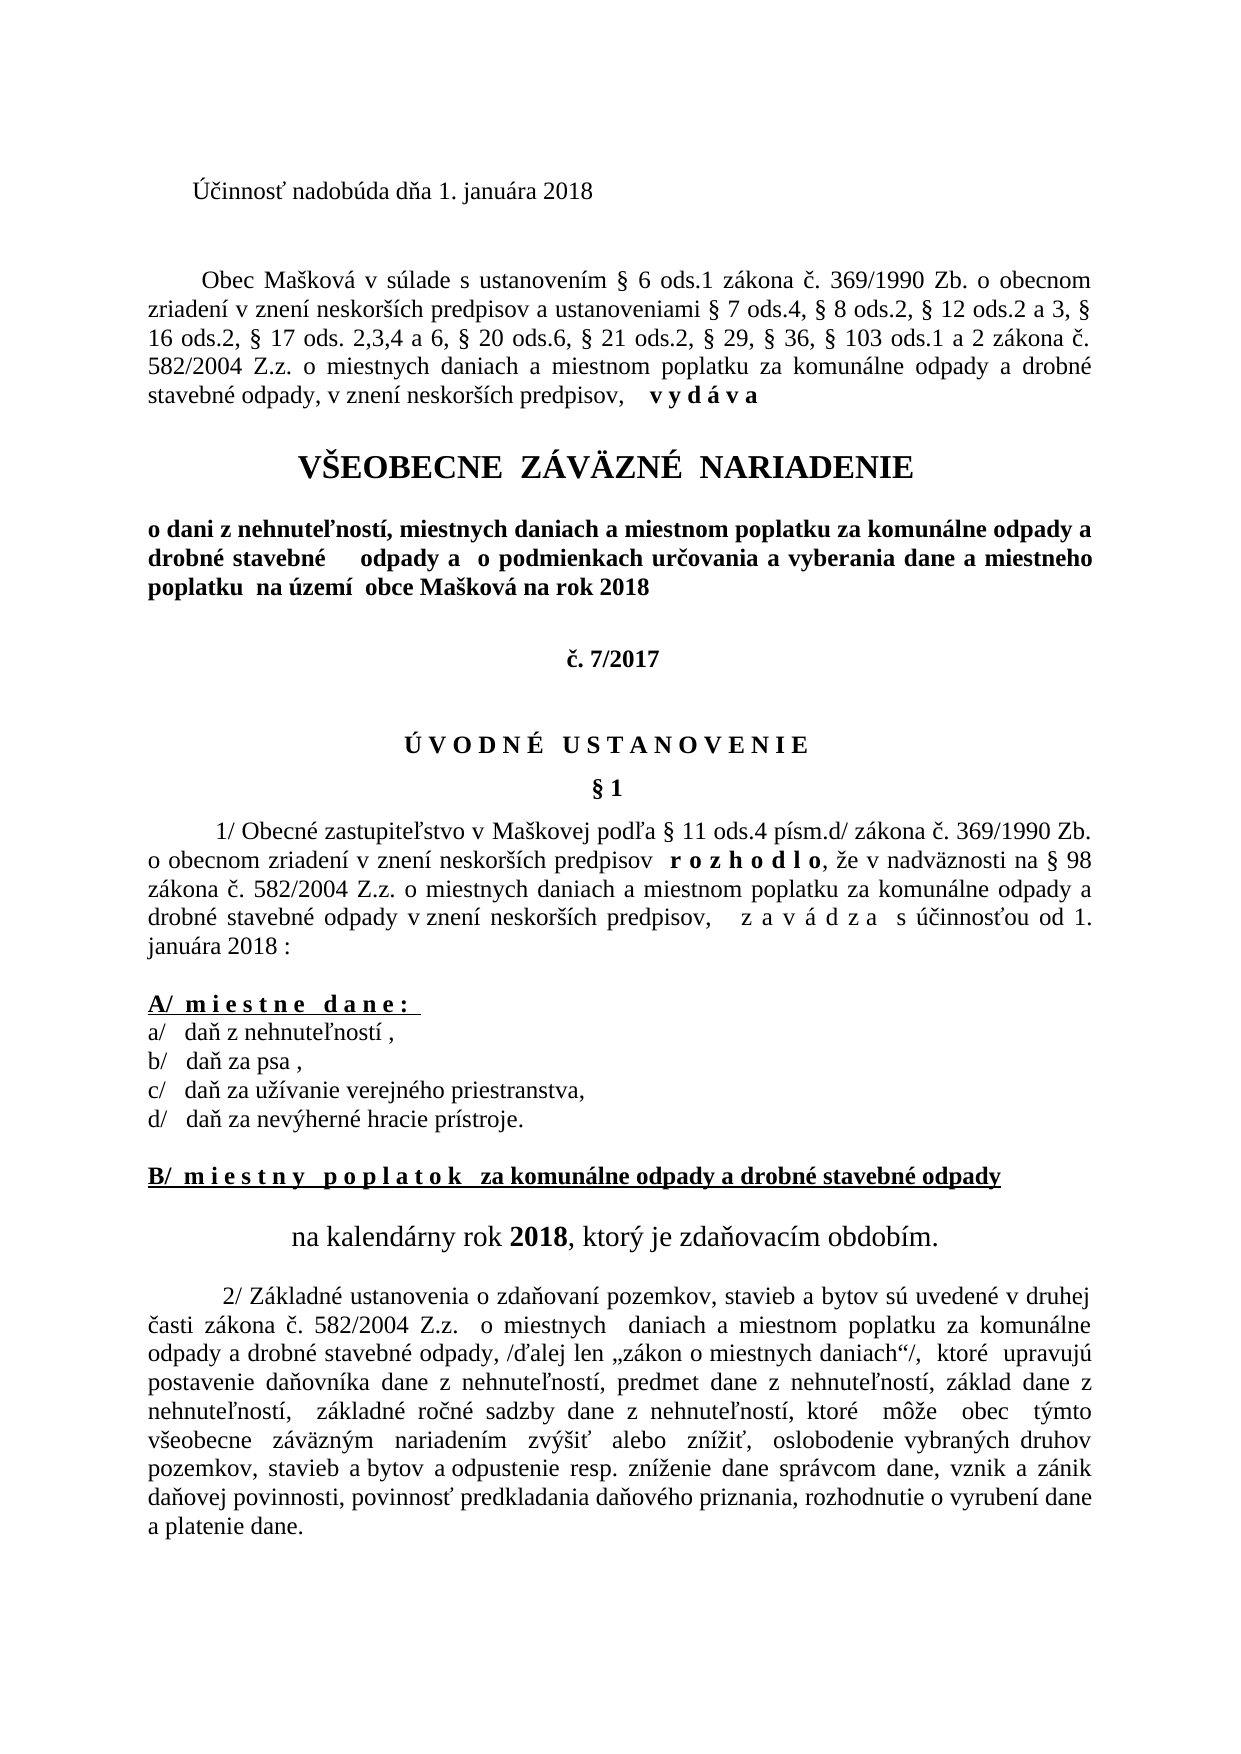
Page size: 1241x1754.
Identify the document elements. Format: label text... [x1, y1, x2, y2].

text na kalendárny rok 2018, ktorý je zdaňovacím obdobím. [148, 1219, 1093, 1252]
text b/ daň za psa , [148, 1046, 1093, 1075]
text c/ daň za užívanie verejného priestranstva, [148, 1075, 1093, 1104]
text č. 7/2017 [148, 644, 1093, 672]
text Obec Mašková v súlade s ustanovením § 6 ods.1 zákona č. 369/1990 Zb. o obecnom zriadení v znení neskorších predpisov a ustanoveniami § 7 ods.4, § 8 ods.2, § 12 ods.2 a 3, § 16 ods.2, § 17 ods. 2,3,4 a 6, § 20 ods.6, § 21 ods.2, § 29, § 36, § 103 ods.1 a 2 zákona č. 582/2004 Z.z. o miestnych daniach a miestnom poplatku za komunálne odpady a drobné stavebné odpady, v znení neskorších predpisov, v y d á v a [148, 265, 1093, 409]
text Účinnosť nadobúda dňa 1. januára 2018 [148, 176, 1093, 205]
text B/ m i e s t n y p o p l a t o k za komunálne odpady a drobné stavebné odpady [148, 1161, 1093, 1190]
text § 1 [148, 773, 1093, 802]
text d/ daň za nevýherné hracie prístroje. [148, 1104, 1093, 1132]
text VŠEOBECNE ZÁVÄZNÉ NARIADENIE [148, 447, 1093, 486]
text Ú V O D N É U S T A N O V E N I E [148, 730, 1093, 759]
text 1/ Obecné zastupiteľstvo v Maškovej podľa § 11 ods.4 písm.d/ zákona č. 369/1990 Zb. o obecnom zriadení v znení neskorších predpisov r o z h o d l o, že v nadväznosti na § 98 zákona č. 582/2004 Z.z. o miestnych daniach a miestnom poplatku za komunálne odpady a drobné stavebné odpady v znení neskorších predpisov, z a v á d z a s účinnosťou od 1. januára 2018 : [148, 816, 1093, 960]
text 2/ Základné ustanovenia o zdaňovaní pozemkov, stavieb a bytov sú uvedené v druhej časti zákona č. 582/2004 Z.z. o miestnych daniach a miestnom poplatku za komunálne odpady a drobné stavebné odpady, /ďalej len „zákon o miestnych daniach“/, ktoré upravujú postavenie daňovníka dane z nehnuteľností, predmet dane z nehnuteľností, základ dane z nehnuteľností, základné ročné sadzby dane z nehnuteľností, ktoré môže obec týmto všeobecne záväzným nariadením zvýšiť alebo znížiť, oslobodenie vybraných druhov pozemkov, stavieb a bytov a odpustenie resp. zníženie dane správcom dane, vznik a zánik daňovej povinnosti, povinnosť predkladania daňového priznania, rozhodnutie o vyrubení dane a platenie dane. [148, 1281, 1093, 1540]
text a/ daň z nehnuteľností , [148, 1017, 1093, 1046]
text A/ m i e s t n e d a n e : [148, 989, 1093, 1017]
text o dani z nehnuteľností, miestnych daniach a miestnom poplatku za komunálne odpady a drobné stavebné odpady a o podmienkach určovania a vyberania dane a miestneho poplatku na území obce Mašková na rok 2018 [148, 514, 1093, 601]
